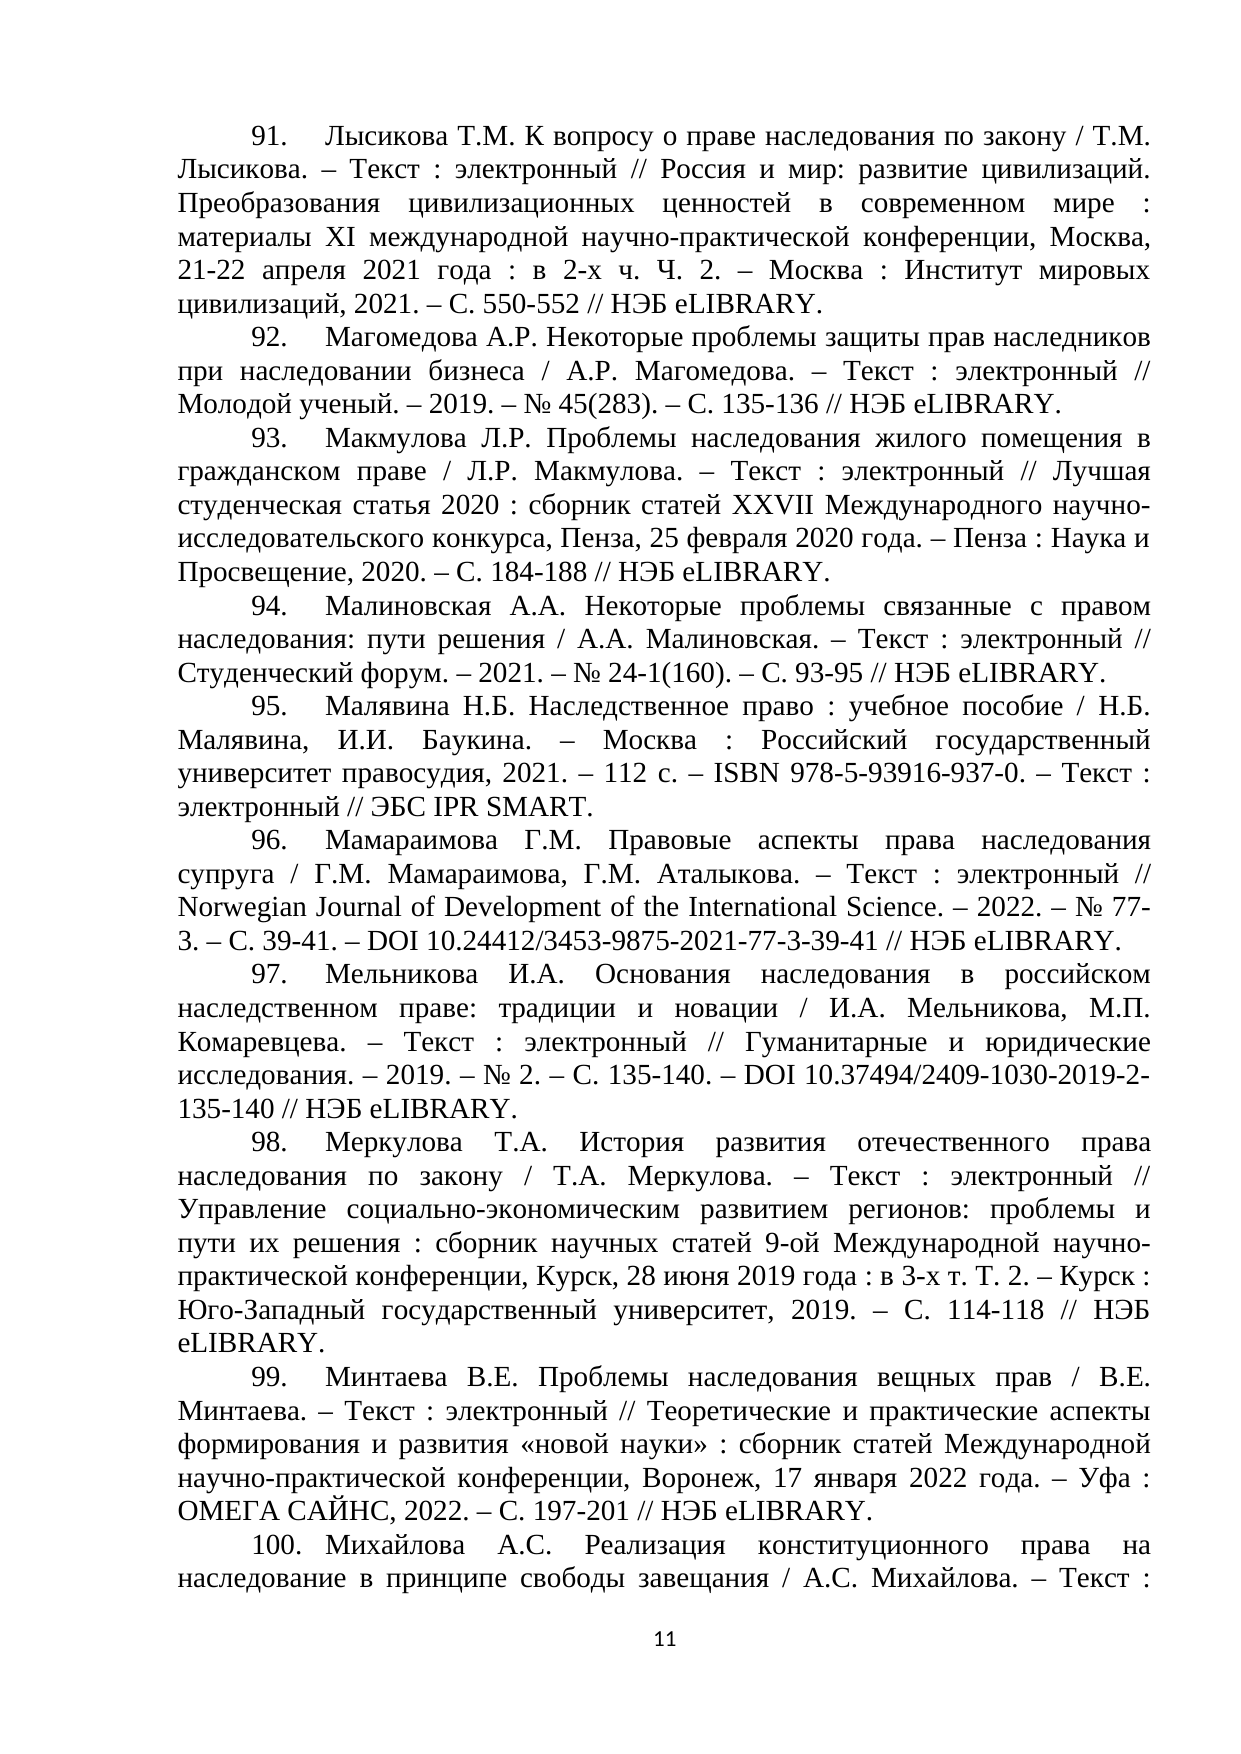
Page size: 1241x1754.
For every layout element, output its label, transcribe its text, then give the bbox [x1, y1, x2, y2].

list Минтаева В.Е. Проблемы наследования вещных прав / В.Е. Минтаева. – Текст : электронный // Теоретические и практические аспекты формирования и развития «новой науки» : сборник статей Международной научно-практической конференции, Воронеж, 17 января 2022 года. – Уфа : ОМЕГА САЙНС, 2022. – С. 197-201 // НЭБ eLIBRARY. [177, 1359, 1152, 1527]
list Магомедова А.Р. Некоторые проблемы защиты прав наследников при наследовании бизнеса / А.Р. Магомедова. – Текст : электронный // Молодой ученый. – 2019. – № 45(283). – С. 135-136 // НЭБ eLIBRARY. [177, 319, 1152, 420]
list Малявина Н.Б. Наследственное право : учебное пособие / Н.Б. Малявина, И.И. Баукина. – Москва : Российский государственный университет правосудия, 2021. – 112 c. – ISBN 978-5-93916-937-0. – Текст : электронный // ЭБС IPR SMART. [177, 688, 1152, 822]
list Мельникова И.А. Основания наследования в российском наследственном праве: традиции и новации / И.А. Мельникова, М.П. Комаревцева. – Текст : электронный // Гуманитарные и юридические исследования. – 2019. – № 2. – С. 135-140. – DOI 10.37494/2409-1030-2019-2-135-140 // НЭБ eLIBRARY. [177, 957, 1152, 1124]
list Лысикова Т.М. К вопросу о праве наследования по закону / Т.М. Лысикова. – Текст : электронный // Россия и мир: развитие цивилизаций. Преобразования цивилизационных ценностей в современном мире : материалы XI международной научно-практической конференции, Москва, 21-22 апреля 2021 года : в 2-х ч. Ч. 2. – Москва : Институт мировых цивилизаций, 2021. – С. 550-552 // НЭБ eLIBRARY. [177, 118, 1152, 319]
list Макмулова Л.Р. Проблемы наследования жилого помещения в гражданском праве / Л.Р. Макмулова. – Текст : электронный // Лучшая студенческая статья 2020 : сборник статей XXVII Международного научно-исследовательского конкурса, Пенза, 25 февраля 2020 года. – Пенза : Наука и Просвещение, 2020. – С. 184-188 // НЭБ eLIBRARY. [177, 420, 1152, 588]
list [177, 1527, 1152, 1594]
list Малиновская А.А. Некоторые проблемы связанные с правом наследования: пути решения / А.А. Малиновская. – Текст : электронный // Студенческий форум. – 2021. – № 24-1(160). – С. 93-95 // НЭБ eLIBRARY. [177, 588, 1152, 688]
list Мамараимова Г.М. Правовые аспекты права наследования супруга / Г.М. Мамараимова, Г.М. Аталыкова. – Текст : электронный // Norwegian Journal of Development of the International Science. – 2022. – № 77-3. – С. 39-41. – DOI 10.24412/3453-9875-2021-77-3-39-41 // НЭБ eLIBRARY. [177, 822, 1152, 957]
list Меркулова Т.А. История развития отечественного права наследования по закону / Т.А. Меркулова. – Текст : электронный // Управление социально-экономическим развитием регионов: проблемы и пути их решения : сборник научных статей 9-ой Международной научно-практической конференции, Курск, 28 июня 2019 года : в 3-х т. Т. 2. – Курск : Юго-Западный государственный университет, 2019. – С. 114-118 // НЭБ eLIBRARY. [177, 1124, 1152, 1359]
